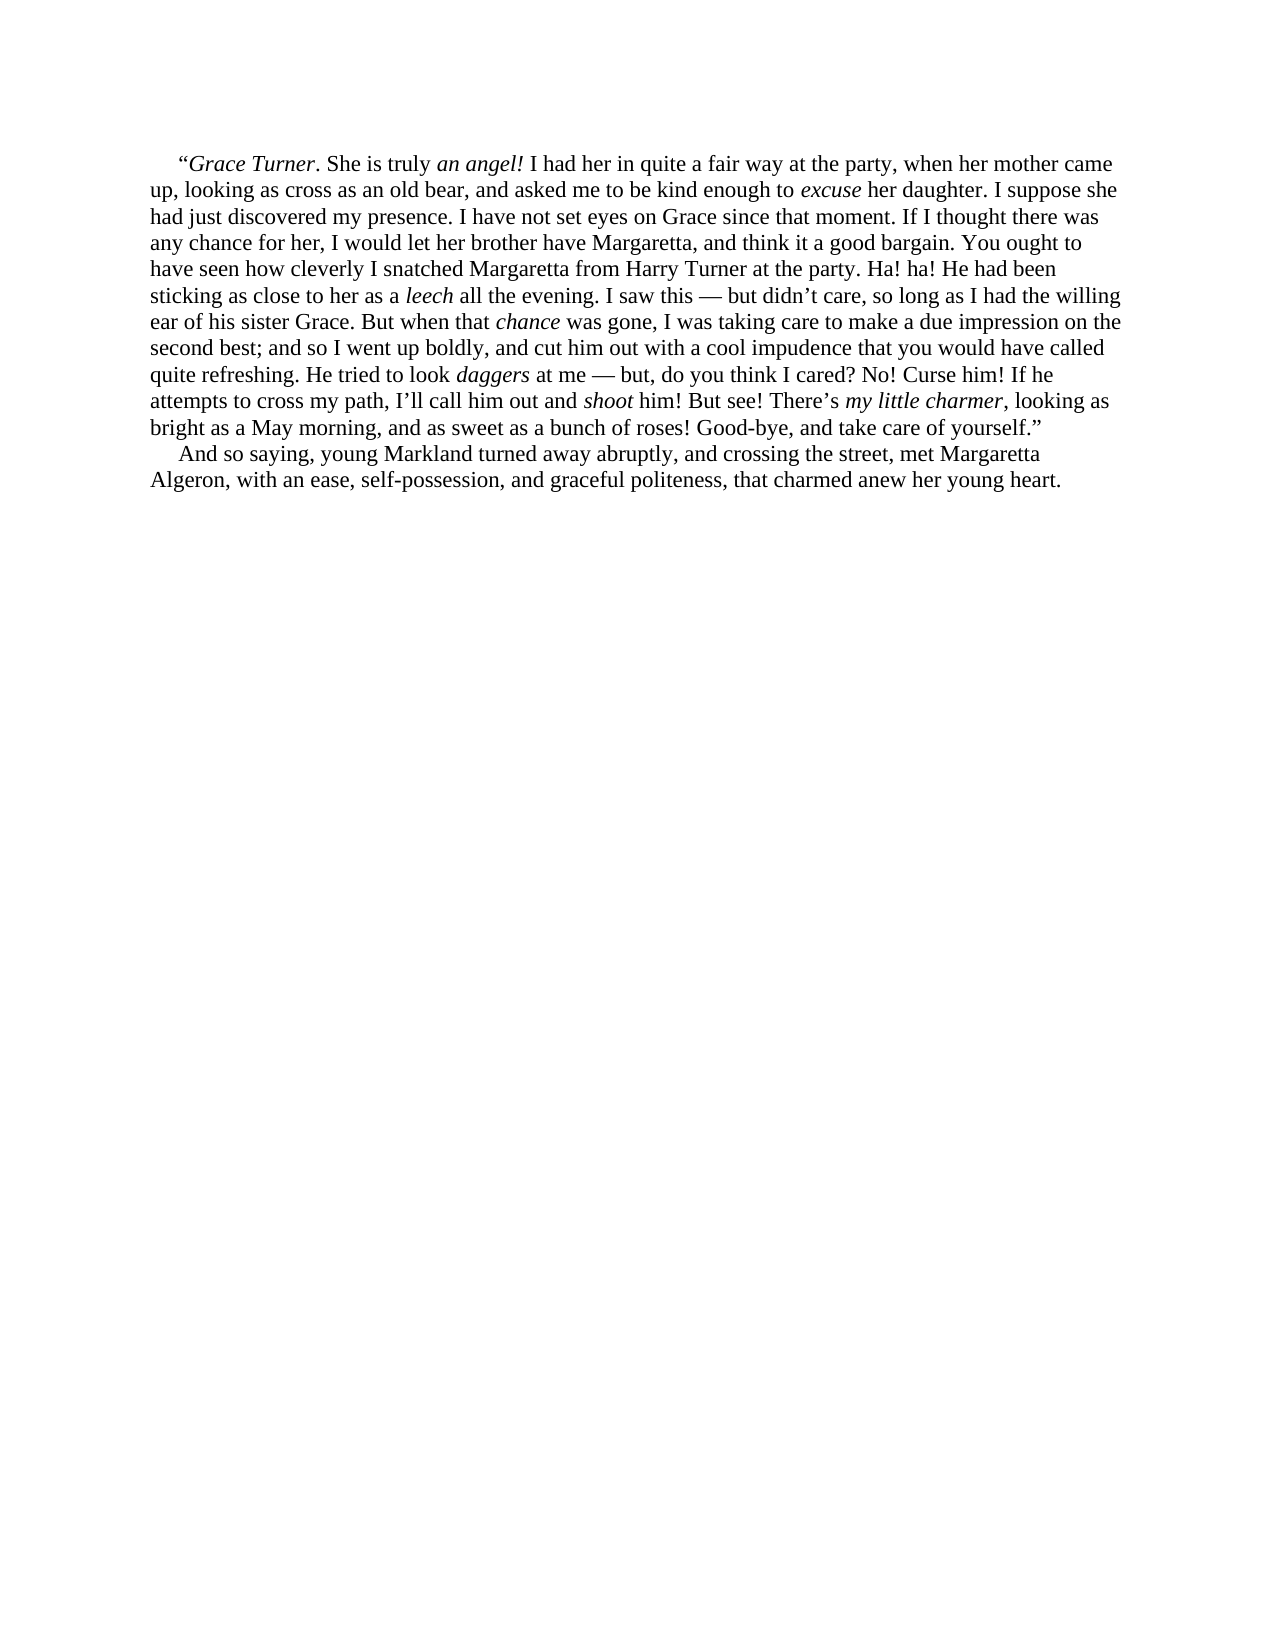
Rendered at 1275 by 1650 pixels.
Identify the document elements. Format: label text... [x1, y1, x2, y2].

text “Grace Turner. She is truly an angel! I had her in quite a fair way at the party, when her mother came up, looking as cross as an old bear, and asked me to be kind enough to excuse her daughter. I suppose she had just discovered my presence. I have not set eyes on Grace since that moment. If I thought there was any chance for her, I would let her brother have Margaretta, and think it a good bargain. You ought to have seen how cleverly I snatched Margaretta from Harry Turner at the party. Ha! ha! He had been sticking as close to her as a leech all the evening. I saw this — but didn’t care, so long as I had the willing ear of his sister Grace. But when that chance was gone, I was taking care to make a due impression on the second best; and so I went up boldly, and cut him out with a cool impudence that you would have called quite refreshing. He tried to look daggers at me — but, do you think I cared? No! Curse him! If he attempts to cross my path, I’ll call him out and shoot him! But see! There’s my little charmer, looking as bright as a May morning, and as sweet as a bunch of roses! Good-bye, and take care of yourself.” [150, 150, 1125, 440]
text And so saying, young Markland turned away abruptly, and crossing the street, met Margaretta Algeron, with an ease, self-possession, and graceful politeness, that charmed anew her young heart. [150, 440, 1125, 493]
